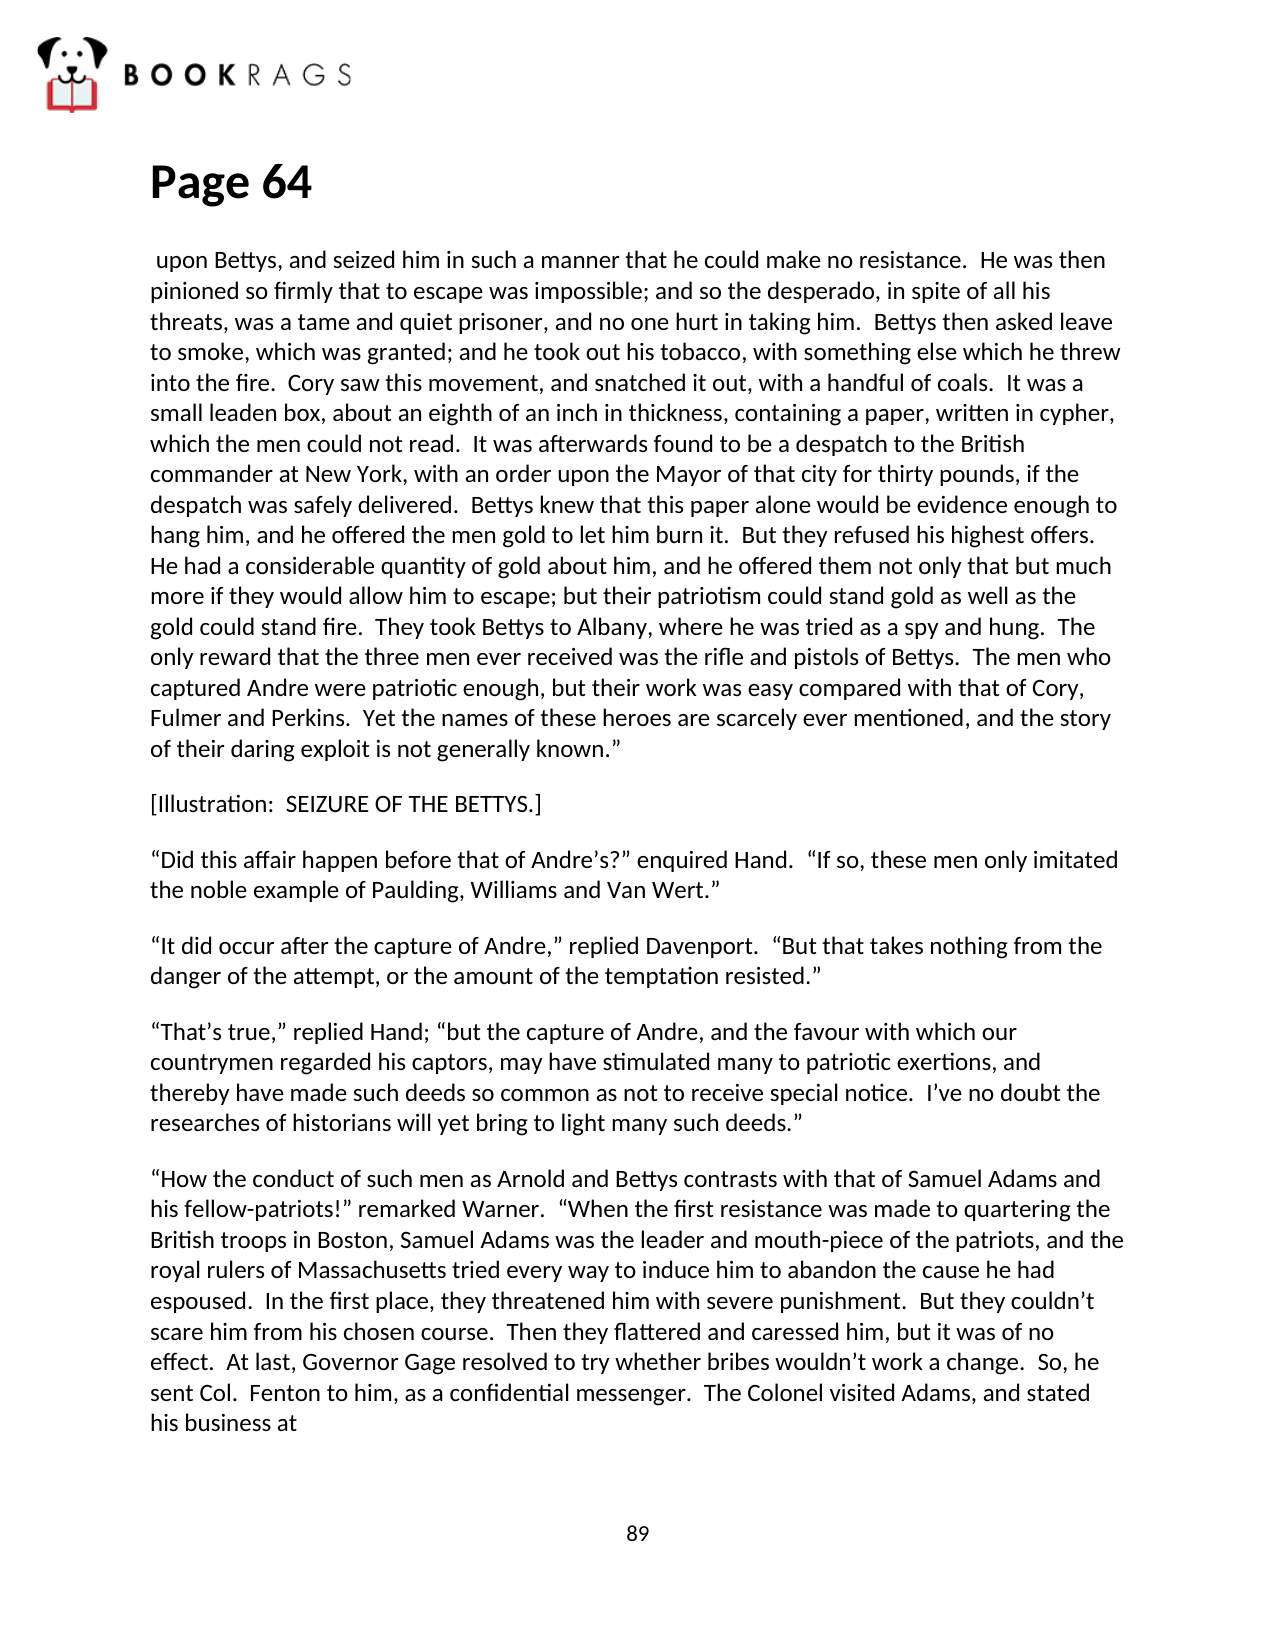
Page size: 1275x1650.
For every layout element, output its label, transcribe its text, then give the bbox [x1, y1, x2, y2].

text “It did occur after the capture of Andre,” replied Davenport. “But that takes nothing from the danger of the attempt, or the amount of the temptation resisted.” [150, 930, 1125, 991]
text “That’s true,” replied Hand; “but the capture of Andre, and the favour with which our countrymen regarded his captors, may have stimulated many to patriotic exertions, and thereby have made such deeds so common as not to receive special notice. I’ve no doubt the researches of historians will yet bring to light many such deeds.” [150, 1016, 1125, 1138]
text [Illustration: SEIZURE OF THE BETTYS.] [150, 788, 1125, 819]
picture [37, 37, 351, 113]
text “Did this affair happen before that of Andre’s?” enquired Hand. “If so, these men only imitated the noble example of Paulding, Williams and Van Wert.” [150, 844, 1125, 905]
text Page 64 [150, 150, 1125, 211]
text “How the conduct of such men as Arnold and Bettys contrasts with that of Samuel Adams and his fellow-patriots!” remarked Warner. “When the first resistance was made to quartering the British troops in Boston, Samuel Adams was the leader and mouth-piece of the patriots, and the royal rulers of Massachusetts tried every way to induce him to abandon the cause he had espoused. In the first place, they threatened him with severe punishment. But they couldn’t scare him from his chosen course. Then they flattered and caressed him, but it was of no effect. At last, Governor Gage resolved to try whether bribes wouldn’t work a change. So, he sent Col. Fenton to him, as a confidential messenger. The Colonel visited Adams, and stated his business at [150, 1163, 1125, 1438]
text upon Bettys, and seized him in such a manner that he could make no resistance. He was then pinioned so firmly that to escape was impossible; and so the desperado, in spite of all his threats, was a tame and quiet prisoner, and no one hurt in taking him. Bettys then asked leave to smoke, which was granted; and he took out his tobacco, with something else which he threw into the fire. Cory saw this movement, and snatched it out, with a handful of coals. It was a small leaden box, about an eighth of an inch in thickness, containing a paper, written in cypher, which the men could not read. It was afterwards found to be a despatch to the British commander at New York, with an order upon the Mayor of that city for thirty pounds, if the despatch was safely delivered. Bettys knew that this paper alone would be evidence enough to hang him, and he offered the men gold to let him burn it. But they refused his highest offers. He had a considerable quantity of gold about him, and he offered them not only that but much more if they would allow him to escape; but their patriotism could stand gold as well as the gold could stand fire. They took Bettys to Albany, where he was tried as a spy and hung. The only reward that the three men ever received was the rifle and pistols of Bettys. The men who captured Andre were patriotic enough, but their work was easy compared with that of Cory, Fulmer and Perkins. Yet the names of these heroes are scarcely ever mentioned, and the story of their daring exploit is not generally known.” [150, 244, 1125, 763]
